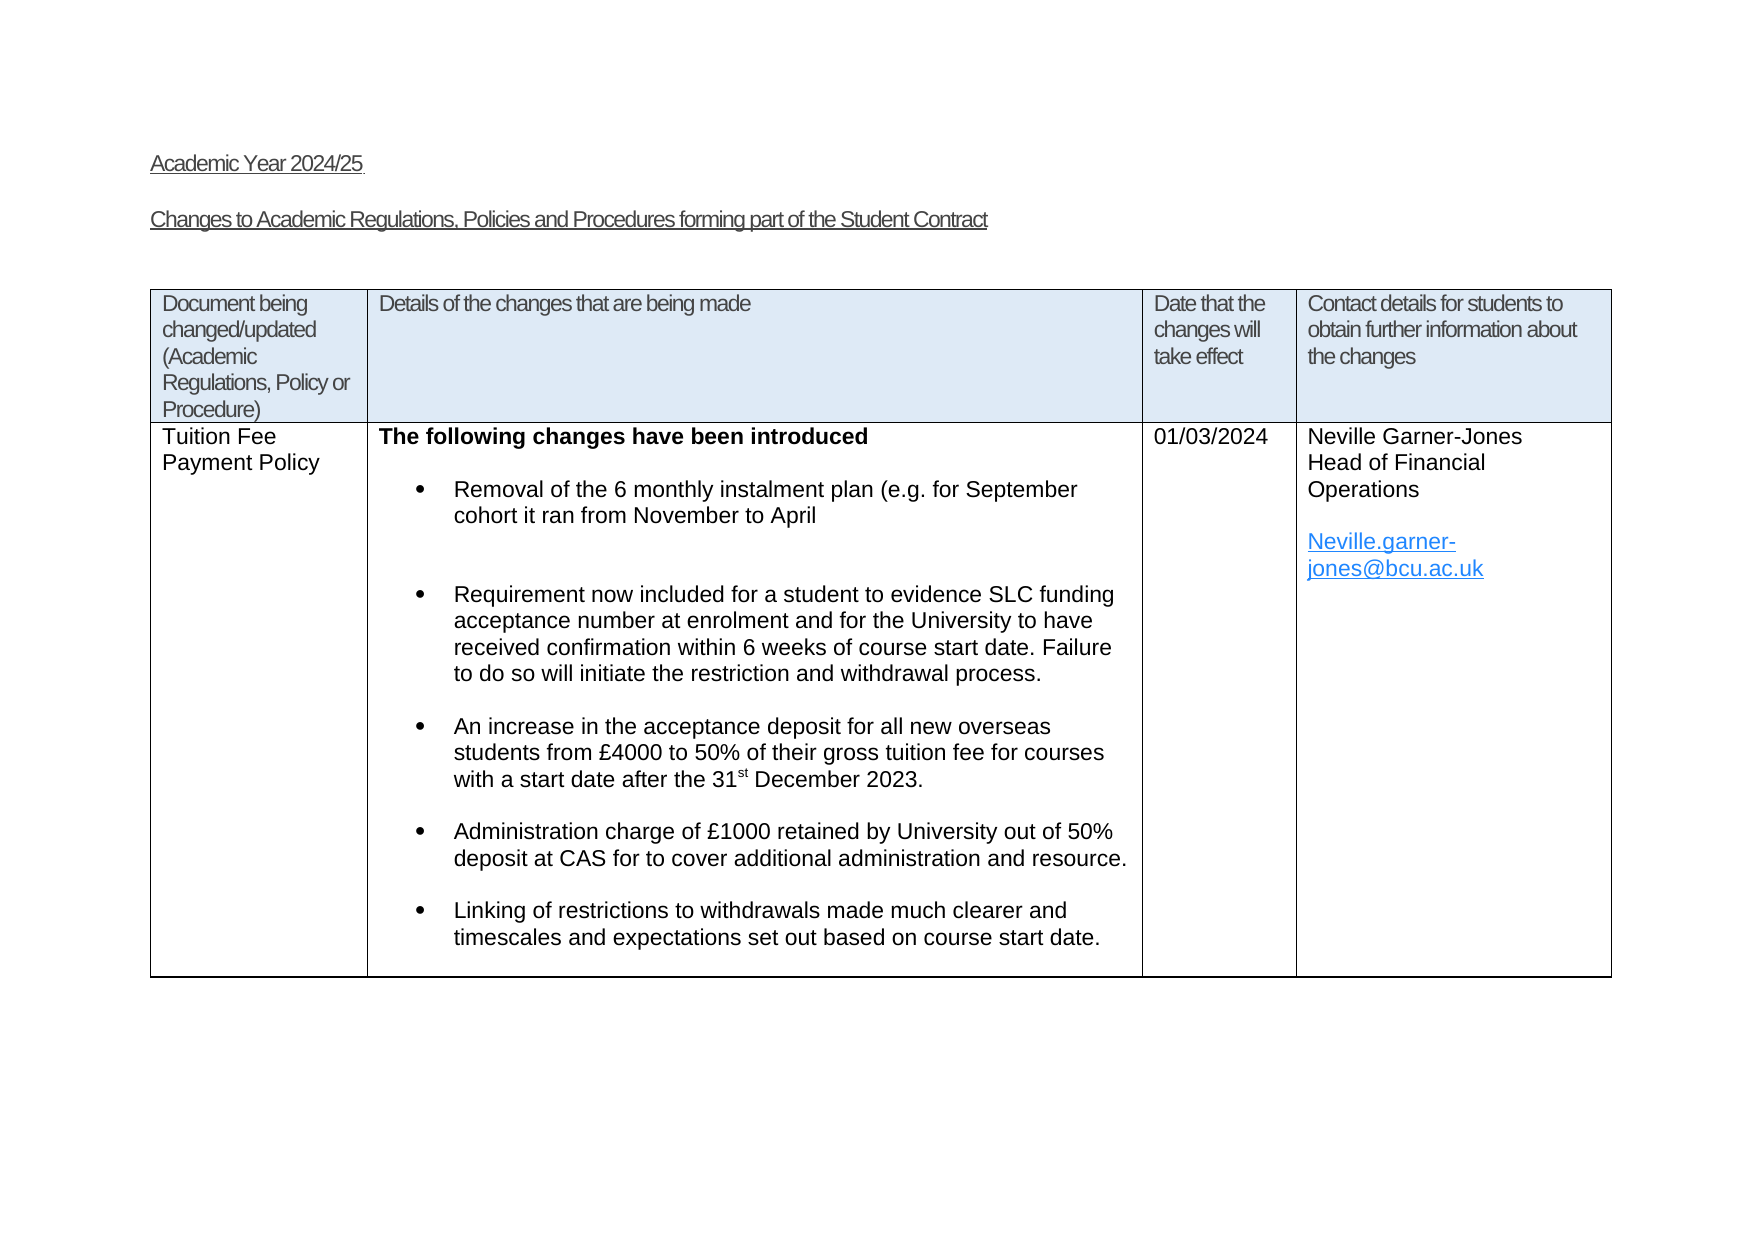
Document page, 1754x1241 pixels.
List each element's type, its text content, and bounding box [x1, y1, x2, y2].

text Changes to Academic Regulations, Policies and Procedures forming part of the Student Contract [150, 206, 1604, 260]
table_header Contact details for students to obtain further information about the changes [1297, 290, 1611, 422]
table_cell Neville Garner-Jones Head of Financial Operations Neville.garner-jones@bcu.ac.uk [1297, 423, 1611, 976]
table_header Details of the changes that are being made [368, 290, 1142, 422]
table_cell 01/03/2024 [1143, 423, 1296, 976]
table_header Document being changed/updated (Academic Regulations, Policy or Procedure) [151, 290, 367, 422]
table_cell The following changes have been introduced Removal of the 6 monthly instalment plan (e.g. for September cohort it ran from November to April Requirement now included for a student to evidence SLC funding acceptance number at enrolment and for the University to have received confirmation within 6 weeks of course start date. Failure to do so will initiate the restriction and withdrawal process. An increase in the acceptance deposit for all new overseas students from £4000 to 50% of their gross tuition fee for courses with a start date after the 31st December 2023. Administration charge of £1000 retained by University out of 50% deposit at CAS for to cover additional administration and resource. Linking of restrictions to withdrawals made much clearer and timescales and expectations set out based on course start date. [368, 423, 1142, 976]
table_header Date that the changes will take effect [1143, 290, 1296, 422]
text Academic Year 2024/25 [150, 150, 1604, 176]
table_cell Tuition Fee Payment Policy [151, 423, 367, 976]
